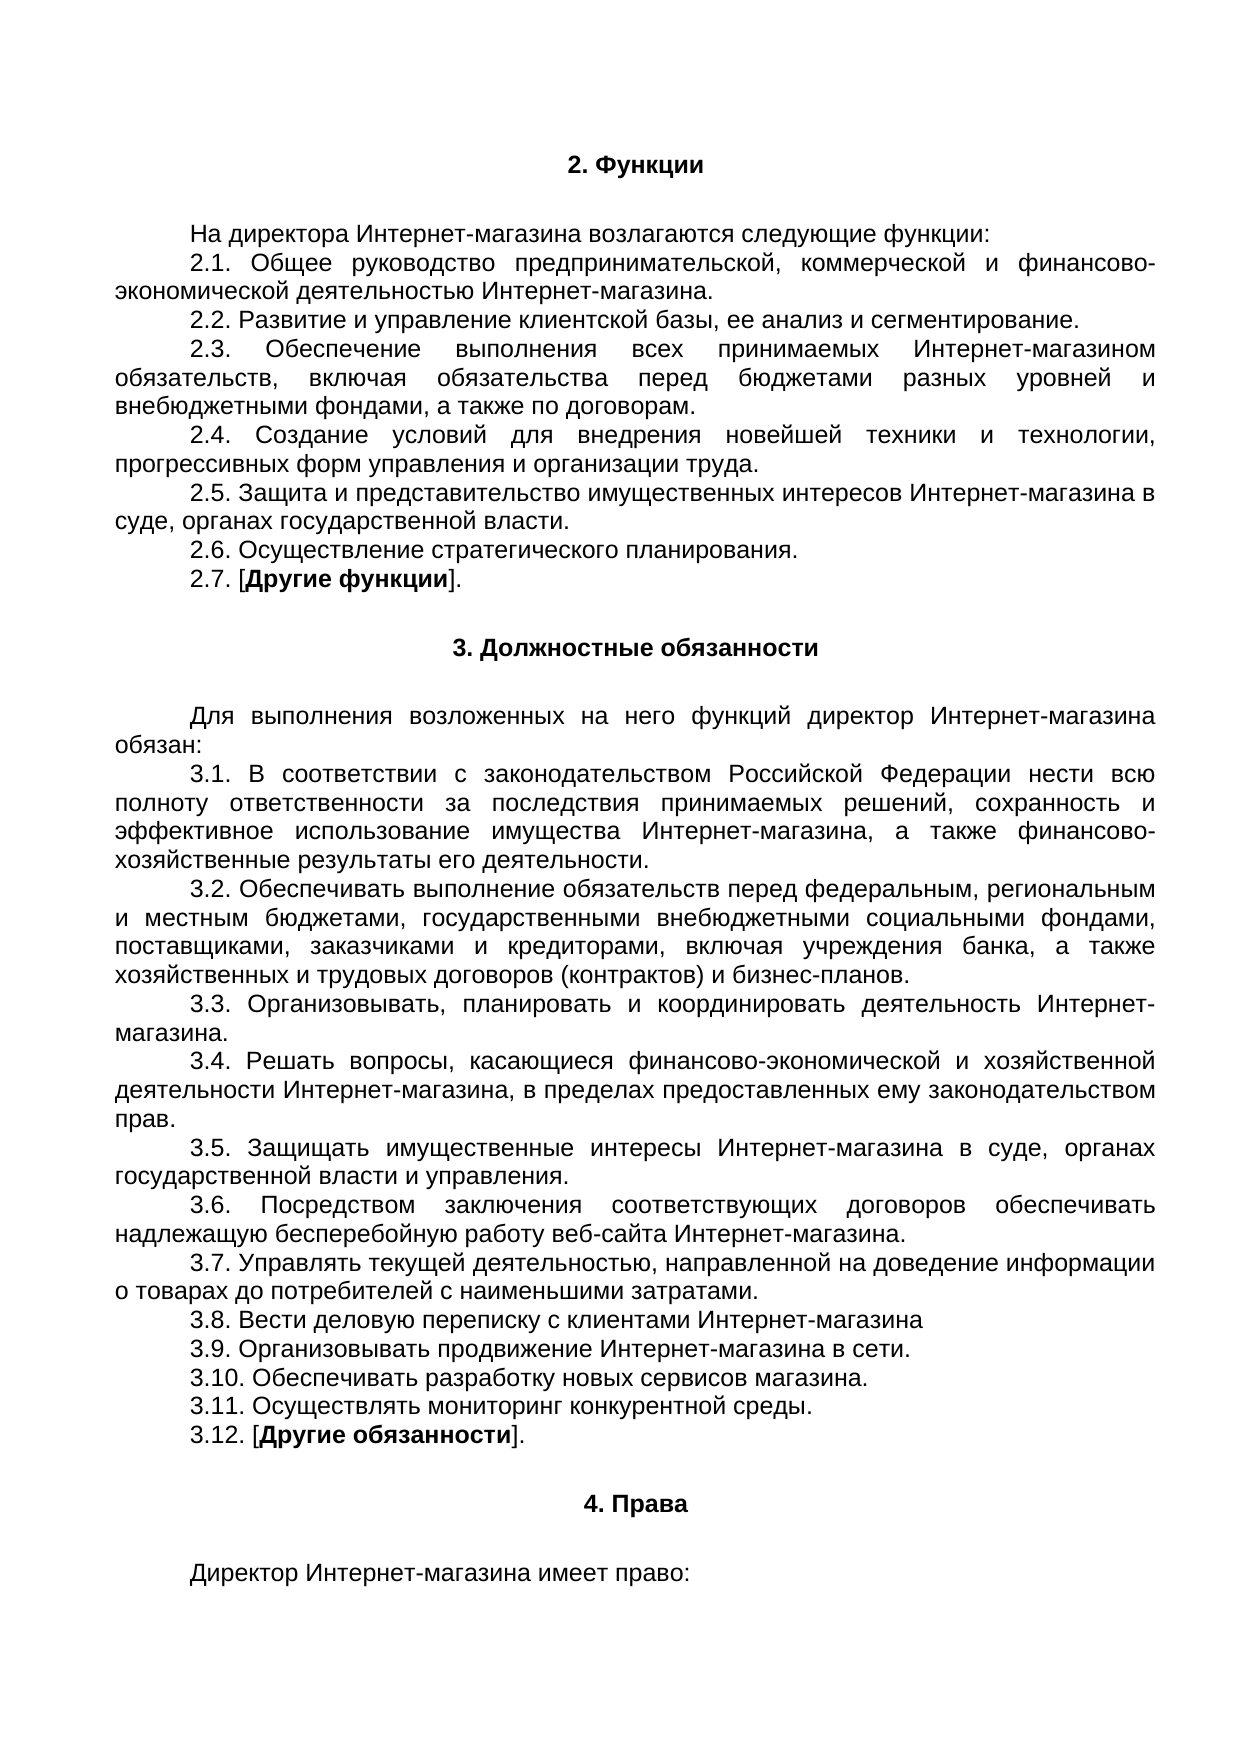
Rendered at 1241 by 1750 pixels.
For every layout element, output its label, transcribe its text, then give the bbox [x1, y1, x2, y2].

text 3.8. Вести деловую переписку с клиентами Интернет-магазина [114, 1305, 1157, 1334]
text 3.7. Управлять текущей деятельностью, направленной на доведение информации о товарах до потребителей с наименьшими затратами. [114, 1247, 1157, 1305]
text Директор Интернет-магазина имеет право: [114, 1557, 1157, 1586]
text 2.4. Создание условий для внедрения новейшей техники и технологии, прогрессивных форм управления и организации труда. [114, 420, 1157, 477]
text 3.3. Организовывать, планировать и координировать деятельность Интернет-магазина. [114, 989, 1157, 1046]
subtitle 2. Функции [114, 150, 1157, 179]
text 3.11. Осуществлять мониторинг конкурентной среды. [114, 1391, 1157, 1420]
subtitle 3. Должностные обязанности [114, 632, 1157, 661]
text 3.6. Посредством заключения соответствующих договоров обеспечивать надлежащую бесперебойную работу веб-сайта Интернет-магазина. [114, 1190, 1157, 1247]
text 2.5. Защита и представительство имущественных интересов Интернет-магазина в суде, органах государственной власти. [114, 477, 1157, 535]
text 3.1. В соответствии с законодательством Российской Федерации нести всю полноту ответственности за последствия принимаемых решений, сохранность и эффективное использование имущества Интернет-магазина, а также финансово-хозяйственные результаты его деятельности. [114, 759, 1157, 874]
text 3.12. [Другие обязанности]. [114, 1420, 1157, 1449]
text 2.2. Развитие и управление клиентской базы, ее анализ и сегментирование. [114, 305, 1157, 334]
text 3.4. Решать вопросы, касающиеся финансово-экономической и хозяйственной деятельности Интернет-магазина, в пределах предоставленных ему законодательством прав. [114, 1046, 1157, 1132]
text 2.3. Обеспечение выполнения всех принимаемых Интернет-магазином обязательств, включая обязательства перед бюджетами разных уровней и внебюджетными фондами, а также по договорам. [114, 334, 1157, 420]
subtitle 4. Права [114, 1489, 1157, 1517]
text 3.5. Защищать имущественные интересы Интернет-магазина в суде, органах государственной власти и управления. [114, 1132, 1157, 1190]
text 3.9. Организовывать продвижение Интернет-магазина в сети. [114, 1334, 1157, 1362]
text 3.2. Обеспечивать выполнение обязательств перед федеральным, региональным и местным бюджетами, государственными внебюджетными социальными фондами, поставщиками, заказчиками и кредиторами, включая учреждения банка, а также хозяйственных и трудовых договоров (контрактов) и бизнес-планов. [114, 874, 1157, 989]
text 3.10. Обеспечивать разработку новых сервисов магазина. [114, 1362, 1157, 1391]
text 2.6. Осуществление стратегического планирования. [114, 535, 1157, 564]
text Для выполнения возложенных на него функций директор Интернет-магазина обязан: [114, 701, 1157, 759]
text 2.1. Общее руководство предпринимательской, коммерческой и финансово-экономической деятельностью Интернет-магазина. [114, 247, 1157, 305]
text На директора Интернет-магазина возлагаются следующие функции: [114, 219, 1157, 247]
text 2.7. [Другие функции]. [114, 564, 1157, 592]
